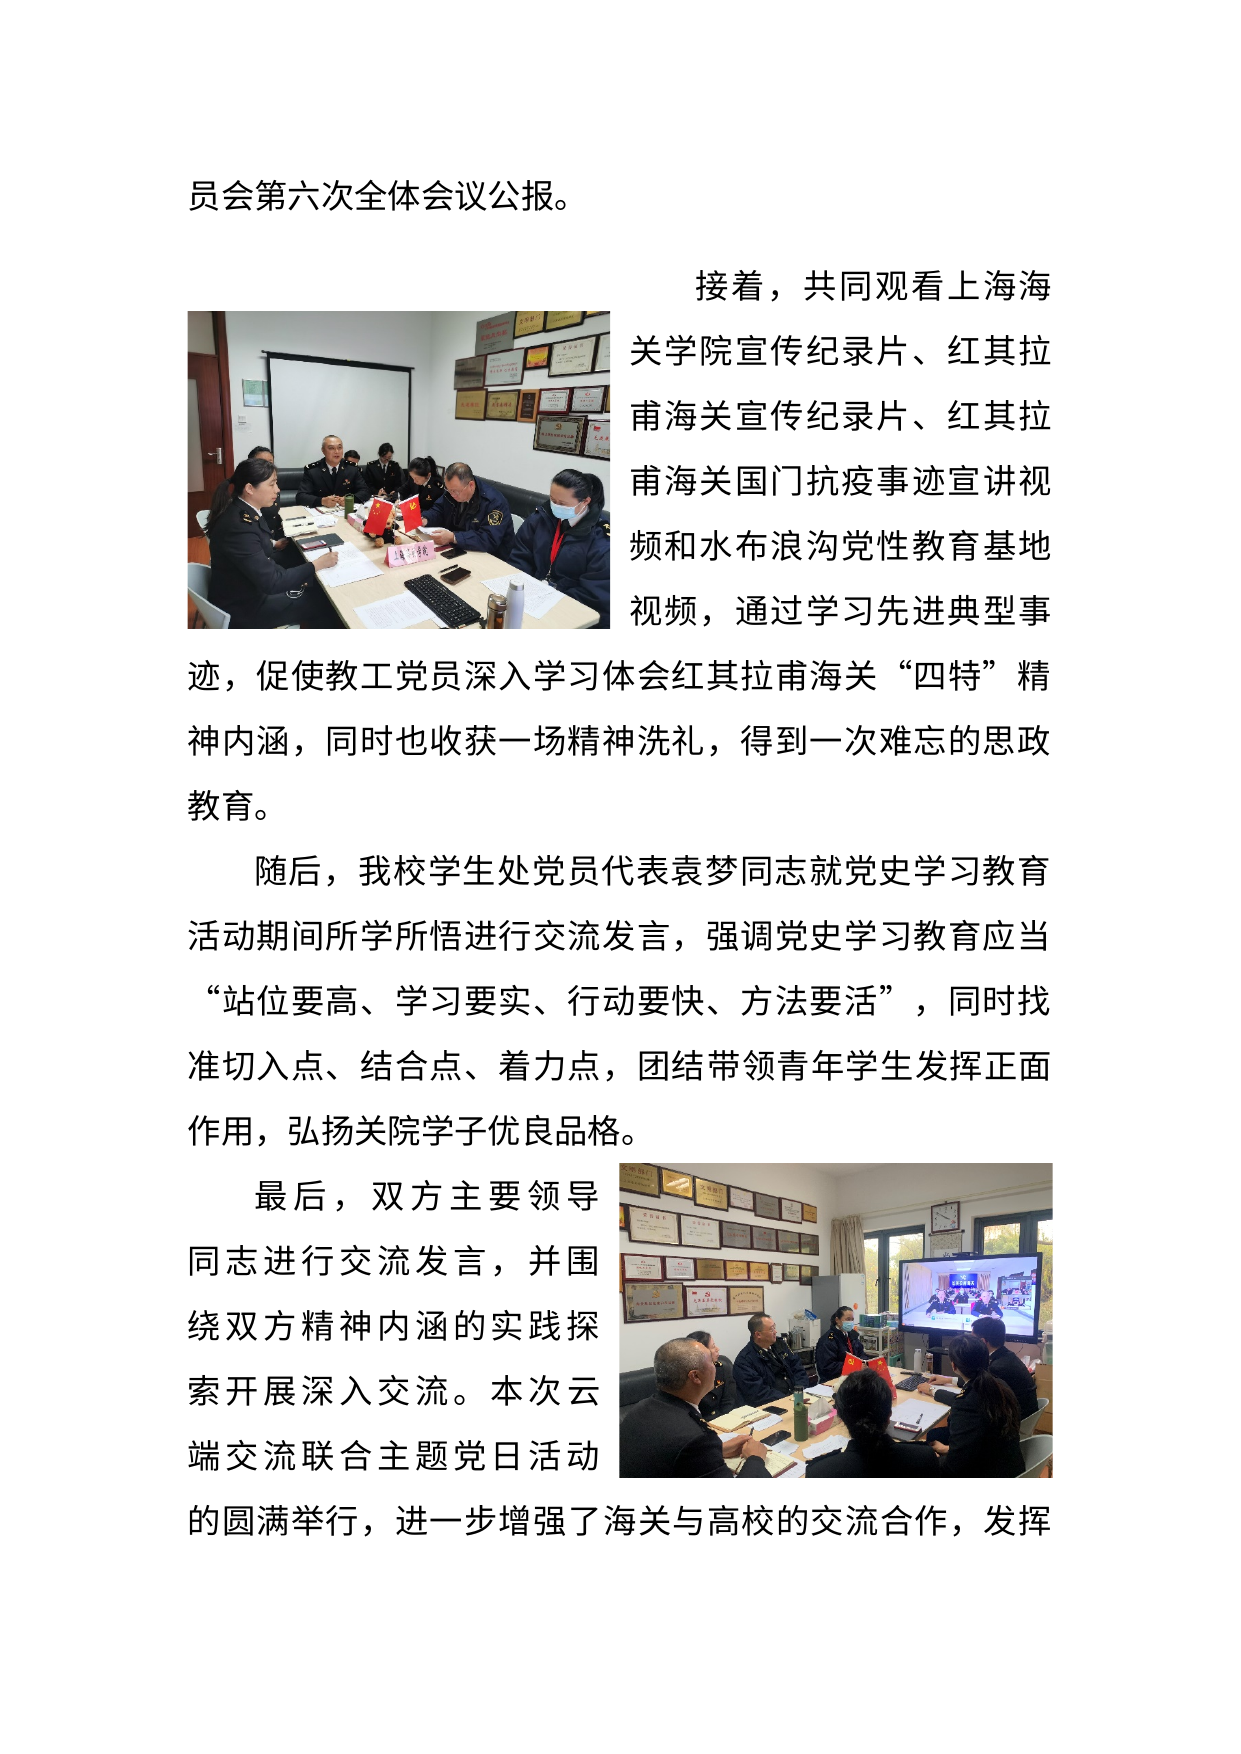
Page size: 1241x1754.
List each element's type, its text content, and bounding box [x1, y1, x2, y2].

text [187, 1161, 1053, 1551]
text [187, 162, 1053, 227]
picture [619, 1163, 1053, 1478]
picture [187, 311, 611, 629]
text 随后，我校学生处党员代表袁梦同志就党史学习教育活动期间所学所悟进行交流发言，强调党史学习教育应当“站位要高、学习要实、行动要快、方法要活”，同时找准切入点、结合点、着力点，团结带领青年学生发挥正面作用，弘扬关院学子优良品格。 [187, 836, 1053, 1161]
